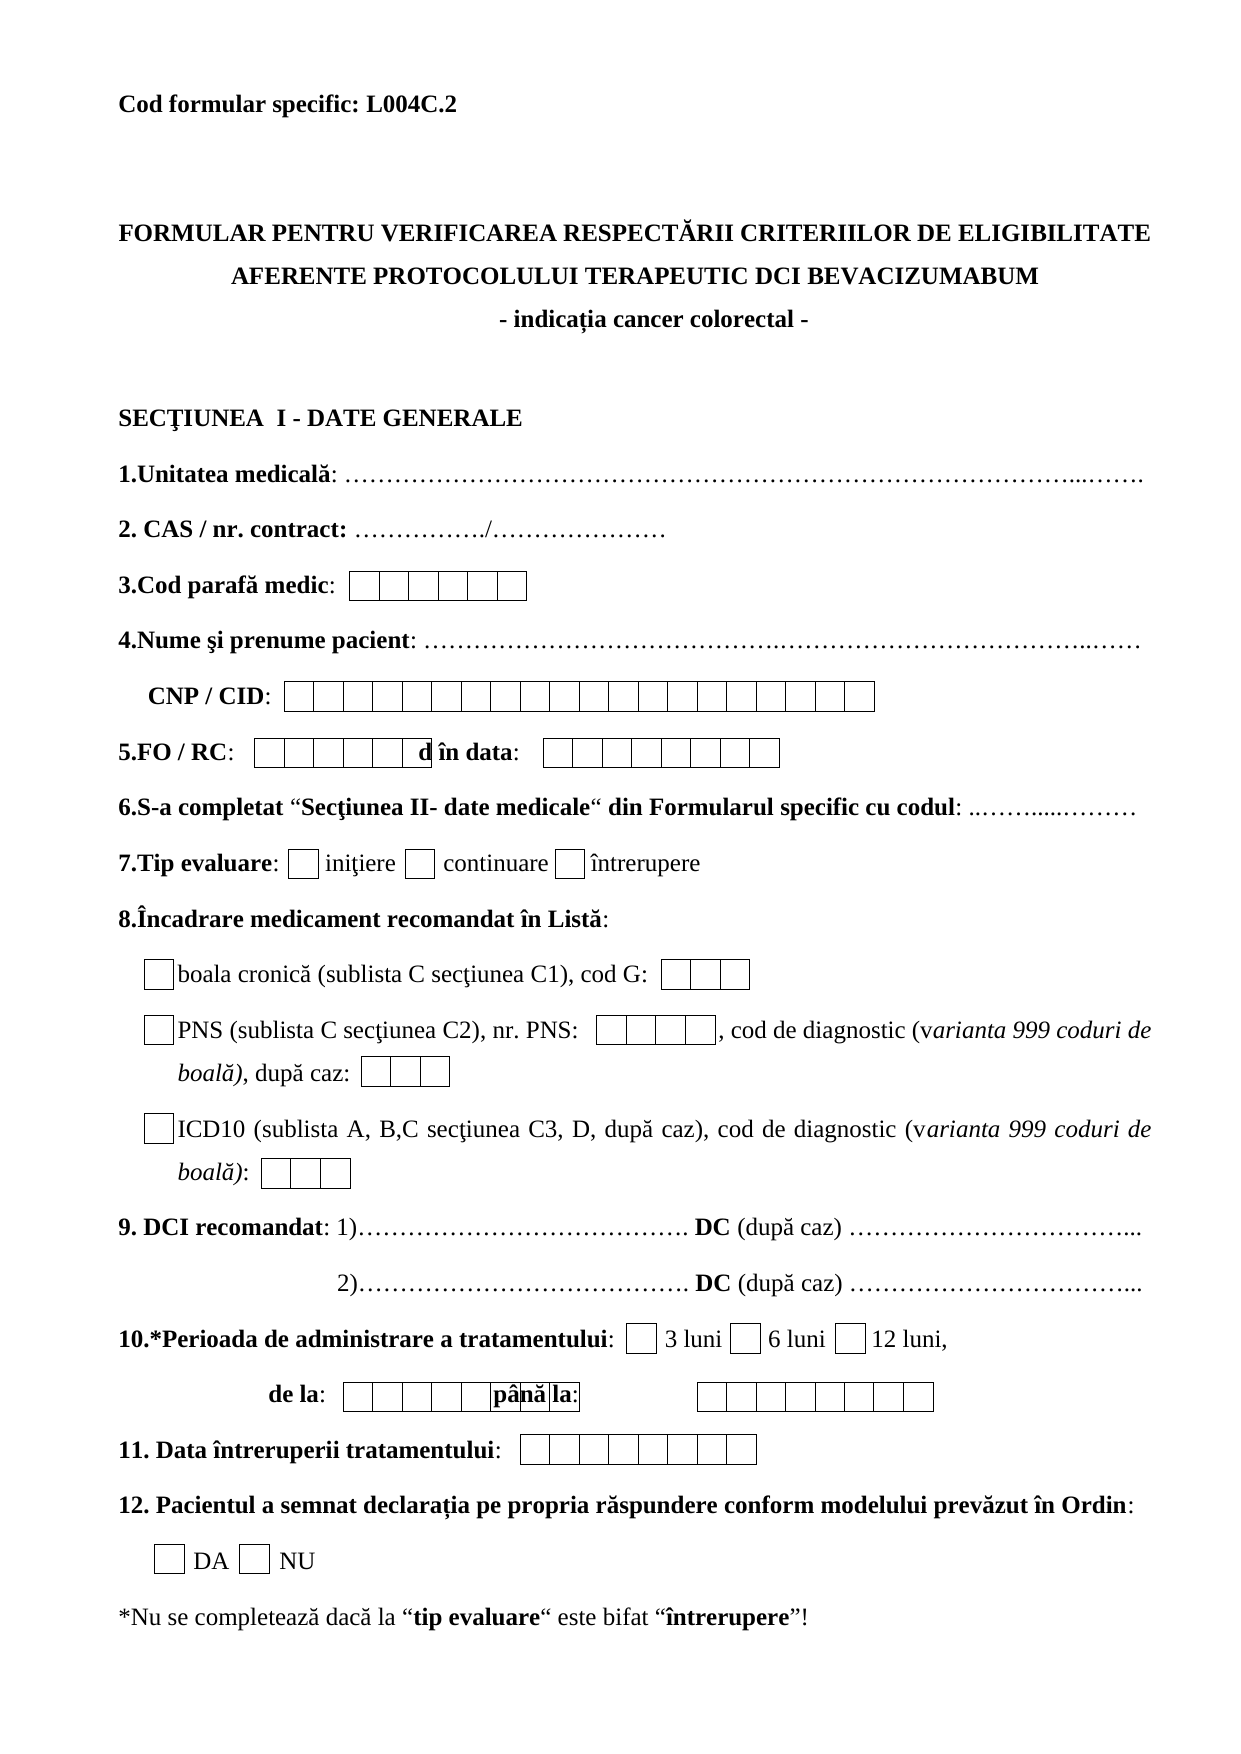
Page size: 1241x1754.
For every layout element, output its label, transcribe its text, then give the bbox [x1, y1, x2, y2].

text 11. Data întreruperii tratamentului: [118, 1435, 1152, 1464]
text 1.Unitatea medicală: ……………………………………………………………………………...……. [118, 459, 1152, 487]
text de la: până la: [268, 1379, 1152, 1408]
text 10.*Perioada de administrare a tratamentului: 3 luni 6 luni 12 luni, [118, 1324, 1152, 1352]
text DA NU [118, 1546, 1152, 1575]
text 6.S-a completat “Secţiunea II- date medicale“ din Formularul specific cu codul: ..…….....……… [118, 792, 1152, 821]
text 9. DCI recomandat: 1)…………………………………. DC (după caz) ……………………………... [118, 1212, 1152, 1241]
text 3.Cod parafă medic: [118, 570, 1152, 599]
text 5.FO / RC: d în data: [118, 737, 1152, 766]
text SECŢIUNEA I - DATE GENERALE [118, 403, 1152, 432]
text FORMULAR PENTRU VERIFICAREA RESPECTĂRII CRITERIILOR DE ELIGIBILITATE AFERENTE PROTOCOLULUI TERAPEUTIC DCI BEVACIZUMABUM [118, 218, 1152, 290]
text 4.Nume şi prenume pacient: …………………………………….………………………………..…… [118, 626, 1152, 654]
text *Nu se completează dacă la “tip evaluare“ este bifat “întrerupere”! [118, 1602, 1152, 1631]
text CNP / CID: [118, 681, 1152, 710]
text 12. Pacientul a semnat declarația pe propria răspundere conform modelului prevăzut în Ordin: [118, 1491, 1152, 1519]
text - indicația cancer colorectal - [156, 304, 1152, 333]
text 2. CAS / nr. contract: ……………./………………… [118, 514, 1152, 543]
text 8.Încadrare medicament recomandat în Listă: [118, 904, 1152, 932]
text Cod formular specific: L004C.2 [118, 89, 1152, 117]
text boala cronică (sublista C secţiunea C1), cod G: [118, 959, 1152, 988]
text 7.Tip evaluare: iniţiere continuare întrerupere [118, 848, 1152, 877]
text PNS (sublista C secţiunea C2), nr. PNS: , cod de diagnostic (varianta 999 coduri de boală), după caz: [177, 1015, 1152, 1087]
text 2)…………………………………. DC (după caz) ……………………………... [118, 1268, 1152, 1297]
text ICD10 (sublista A, B,C secţiunea C3, D, după caz), cod de diagnostic (varianta 999 coduri de boală): [177, 1114, 1152, 1186]
